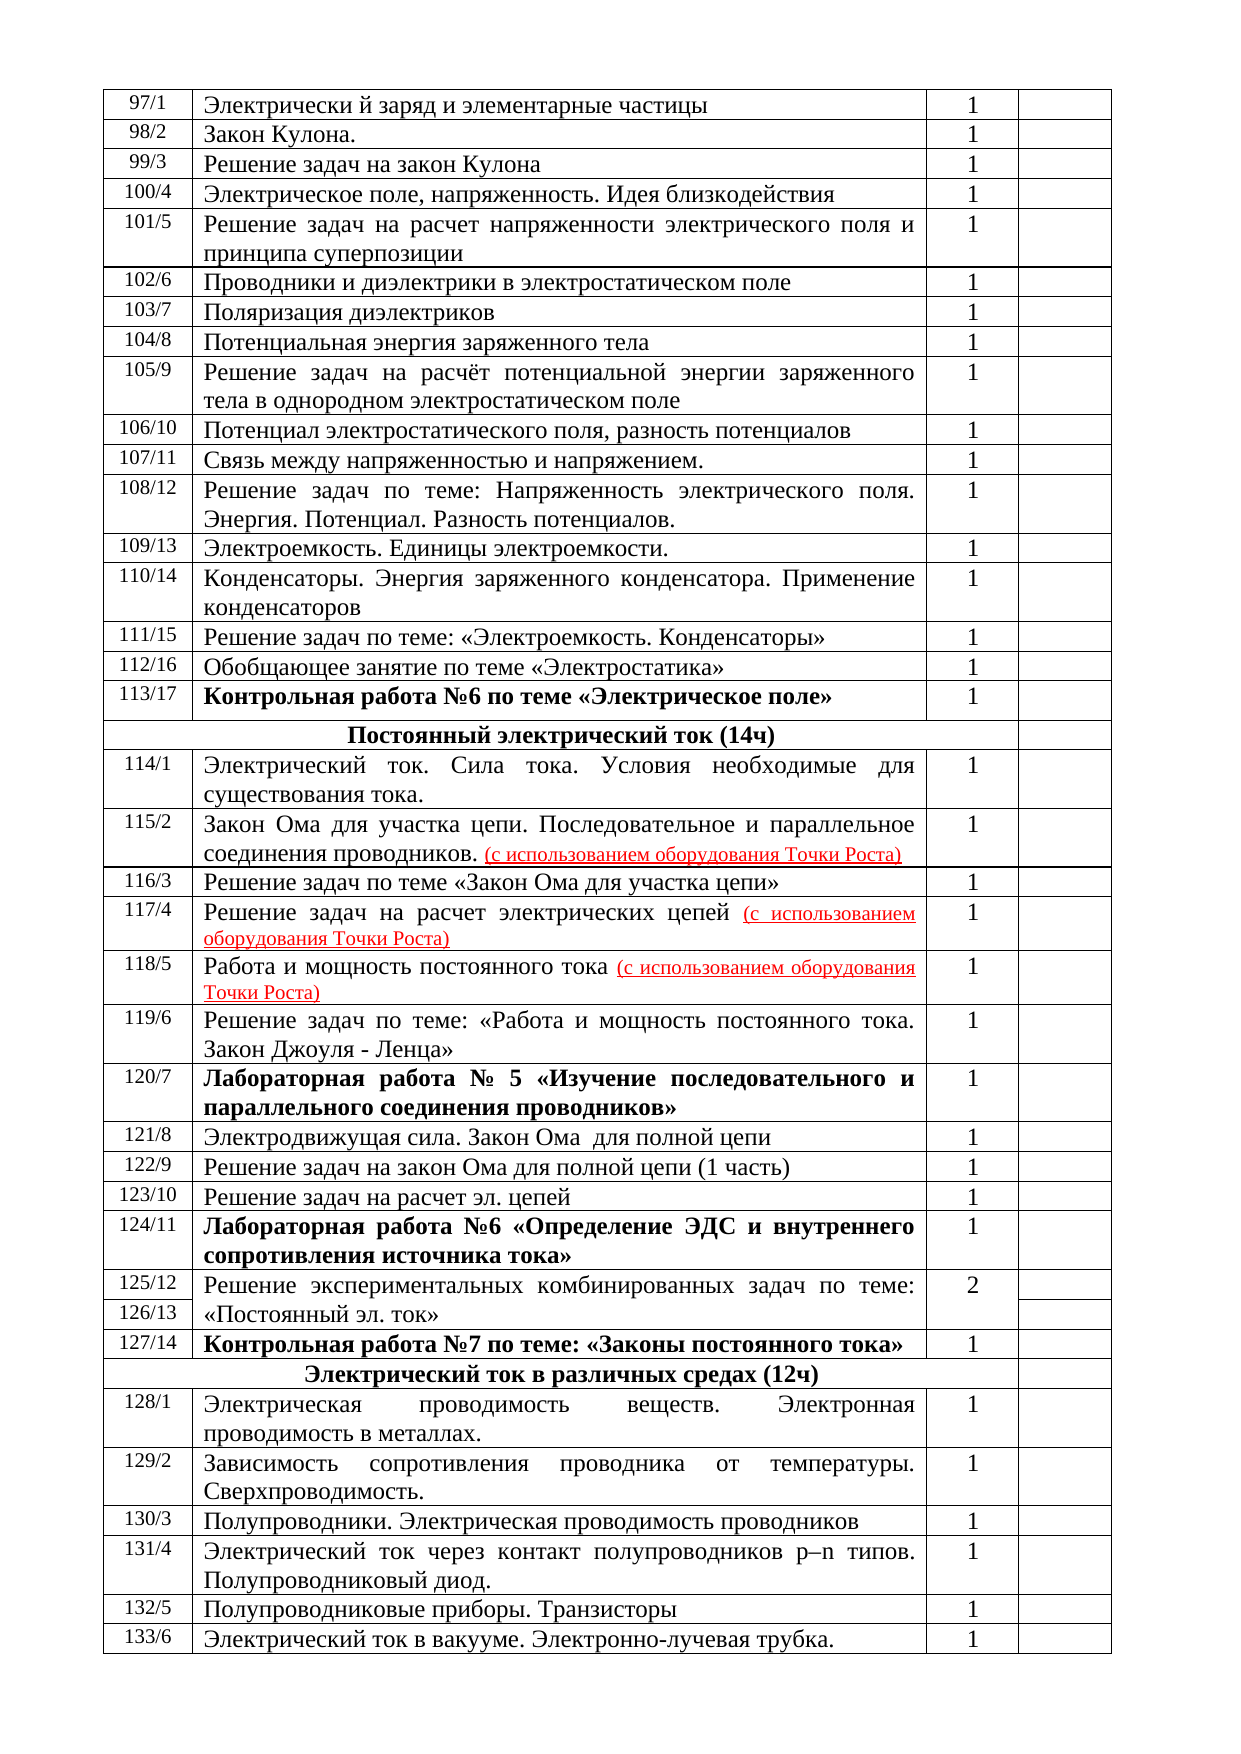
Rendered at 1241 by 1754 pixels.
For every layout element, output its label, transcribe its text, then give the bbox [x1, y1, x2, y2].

table_cell 1 [927, 1595, 1018, 1623]
table_cell Постоянный электрический ток (14ч) [104, 721, 1018, 749]
table_cell [1019, 268, 1111, 296]
table_cell 116/3 [104, 868, 192, 896]
table_cell [1019, 297, 1111, 326]
table_cell [1019, 897, 1111, 950]
table_cell 124/11 [104, 1211, 192, 1269]
table_cell [1019, 327, 1111, 356]
table_cell 1 [927, 415, 1018, 444]
table_cell Обобщающее занятие по теме «Электростатика» [193, 652, 926, 680]
table_cell [1019, 415, 1111, 444]
table_cell Закон Кулона. [193, 120, 926, 148]
table_cell [1019, 1595, 1111, 1623]
table_cell 106/10 [104, 415, 192, 444]
table_cell [1019, 1152, 1111, 1181]
table_cell Электрическая проводимость веществ. Электронная проводимость в металлах. [193, 1389, 926, 1447]
table_cell 128/1 [104, 1389, 192, 1447]
table_cell 1 [927, 297, 1018, 326]
table_cell [1019, 1448, 1111, 1505]
table_cell Зависимость сопротивления проводника от температуры. Сверхпроводимость. [193, 1448, 926, 1505]
table_cell Потенциальная энергия заряженного тела [193, 327, 926, 356]
table_cell 1 [927, 1624, 1018, 1653]
table_cell [1019, 1359, 1111, 1388]
table_cell [1019, 868, 1111, 896]
table_cell [1019, 1270, 1111, 1299]
table_cell Решение задач по теме: Напряженность электрического поля. Энергия. Потенциал. Разность потенциалов. [193, 475, 926, 532]
table_cell 1 [927, 120, 1018, 148]
table_cell [1019, 149, 1111, 178]
table_cell [1019, 445, 1111, 474]
table_cell 123/10 [104, 1182, 192, 1210]
table_cell 109/13 [104, 534, 192, 562]
table_cell [1019, 652, 1111, 680]
table_cell [1019, 90, 1111, 118]
table_cell 122/9 [104, 1152, 192, 1181]
table_cell 1 [927, 1064, 1018, 1121]
table_cell [1019, 681, 1111, 719]
table_cell 130/3 [104, 1506, 192, 1535]
table_cell 119/6 [104, 1005, 192, 1062]
table_cell 127/14 [104, 1330, 192, 1358]
table_cell Лабораторная работа №6 «Определение ЭДС и внутреннего сопротивления источника тока» [193, 1211, 926, 1269]
table_cell Электроемкость. Единицы электроемкости. [193, 534, 926, 562]
table_cell Полупроводниковые приборы. Транзисторы [193, 1595, 926, 1623]
table_cell 1 [927, 1182, 1018, 1210]
table_cell 102/6 [104, 268, 192, 296]
table_cell Решение экспериментальных комбинированных задач по теме: «Постоянный эл. ток» [193, 1270, 926, 1328]
table_cell 1 [927, 149, 1018, 178]
table_cell Решение задач на закон Ома для полной цепи (1 часть) [193, 1152, 926, 1181]
table_cell 1 [927, 268, 1018, 296]
table_cell 1 [927, 868, 1018, 896]
table_cell Проводники и диэлектрики в электростатическом поле [193, 268, 926, 296]
table_cell [1019, 1122, 1111, 1151]
table_cell [1019, 622, 1111, 651]
table_cell 108/12 [104, 475, 192, 532]
table_cell Закон Ома для участка цепи. Последовательное и параллельное соединения проводников. (с использованием оборудования Точки Роста) [193, 809, 926, 866]
table_cell 112/16 [104, 652, 192, 680]
table_cell [1019, 357, 1111, 414]
table_cell Связь между напряженностью и напряжением. [193, 445, 926, 474]
table_cell [1019, 1536, 1111, 1593]
table_cell 121/8 [104, 1122, 192, 1151]
table_cell 125/12 [104, 1270, 192, 1299]
table_cell [1019, 1300, 1111, 1328]
table_cell Решение задач по теме: «Электроемкость. Конденсаторы» [193, 622, 926, 651]
table_cell Решение задач по теме: «Работа и мощность постоянного тока. Закон Джоуля - Ленца» [193, 1005, 926, 1062]
table_cell Решение задач на расчет напряженности электрического поля и принципа суперпозиции [193, 209, 926, 266]
table_cell Электрический ток в различных средах (12ч) [104, 1359, 1018, 1388]
table_cell 1 [927, 1330, 1018, 1358]
table_cell [1019, 750, 1111, 808]
table_cell 1 [927, 357, 1018, 414]
table_cell 1 [927, 1389, 1018, 1447]
table_cell 114/1 [104, 750, 192, 808]
table_cell [1019, 1211, 1111, 1269]
table_cell 2 [927, 1270, 1018, 1328]
table_cell 107/11 [104, 445, 192, 474]
table_cell Поляризация диэлектриков [193, 297, 926, 326]
table_cell Решение задач по теме «Закон Ома для участка цепи» [193, 868, 926, 896]
table_cell Электродвижущая сила. Закон Ома для полной цепи [193, 1122, 926, 1151]
table_cell 131/4 [104, 1536, 192, 1593]
table_cell Решение задач на расчет электрических цепей (с использованием оборудования Точки Роста) [193, 897, 926, 950]
table_cell Потенциал электростатического поля, разность потенциалов [193, 415, 926, 444]
table_cell 101/5 [104, 209, 192, 266]
table_cell [1019, 1506, 1111, 1535]
table_cell 1 [927, 534, 1018, 562]
table_cell 1 [927, 622, 1018, 651]
table_cell 1 [927, 897, 1018, 950]
table_cell Решение задач на расчет эл. цепей [193, 1182, 926, 1210]
table_cell Электрический ток. Сила тока. Условия необходимые для существования тока. [193, 750, 926, 808]
table_cell [1019, 475, 1111, 532]
table_cell [1019, 120, 1111, 148]
table_cell [1019, 1389, 1111, 1447]
table_cell Конденсаторы. Энергия заряженного конденсатора. Применение конденсаторов [193, 563, 926, 621]
table_cell 1 [927, 1448, 1018, 1505]
table_cell Электрическое поле, напряженность. Идея близкодействия [193, 179, 926, 208]
table_cell 103/7 [104, 297, 192, 326]
table_cell Работа и мощность постоянного тока (с использованием оборудования Точки Роста) [193, 951, 926, 1004]
table_cell 99/3 [104, 149, 192, 178]
table_cell 97/1 [104, 90, 192, 118]
table_cell 118/5 [104, 951, 192, 1004]
table_cell 1 [927, 445, 1018, 474]
table_cell 1 [927, 90, 1018, 118]
table_cell 105/9 [104, 357, 192, 414]
table_cell 1 [927, 209, 1018, 266]
table_cell Лабораторная работа № 5 «Изучение последовательного и параллельного соединения проводников» [193, 1064, 926, 1121]
table_cell 133/6 [104, 1624, 192, 1653]
table_cell 1 [927, 475, 1018, 532]
table_cell 1 [927, 809, 1018, 866]
table_cell 120/7 [104, 1064, 192, 1121]
table_cell [1019, 534, 1111, 562]
table_cell Электрический ток в вакууме. Электронно-лучевая трубка. [193, 1624, 926, 1653]
table_cell 115/2 [104, 809, 192, 866]
table_cell 1 [927, 327, 1018, 356]
table_cell 1 [927, 1005, 1018, 1062]
table_cell [1019, 1005, 1111, 1062]
table_cell 1 [927, 951, 1018, 1004]
table_cell Электрический ток через контакт полупроводников р–n типов. Полупроводниковый диод. [193, 1536, 926, 1593]
table_cell [1019, 209, 1111, 266]
table_cell [1019, 1330, 1111, 1358]
table_cell 1 [927, 1506, 1018, 1535]
table_cell [1019, 809, 1111, 866]
table_cell [1019, 951, 1111, 1004]
table_cell 113/17 [104, 681, 192, 719]
table_cell 129/2 [104, 1448, 192, 1505]
table_cell 1 [927, 1152, 1018, 1181]
table_cell 126/13 [104, 1300, 192, 1328]
table_cell [1019, 1064, 1111, 1121]
table_cell Решение задач на закон Кулона [193, 149, 926, 178]
table_cell Решение задач на расчёт потенциальной энергии заряженного тела в однородном электростатическом поле [193, 357, 926, 414]
table_cell 1 [927, 179, 1018, 208]
table_cell 1 [927, 1536, 1018, 1593]
table_cell 1 [927, 652, 1018, 680]
table_cell 1 [927, 1122, 1018, 1151]
table_cell 111/15 [104, 622, 192, 651]
table_cell 132/5 [104, 1595, 192, 1623]
table_cell Контрольная работа №7 по теме: «Законы постоянного тока» [193, 1330, 926, 1358]
table_cell [1019, 1182, 1111, 1210]
table_cell [1019, 563, 1111, 621]
table_cell 110/14 [104, 563, 192, 621]
table_cell [1019, 179, 1111, 208]
table_cell 117/4 [104, 897, 192, 950]
table_cell 104/8 [104, 327, 192, 356]
table_cell Электрически й заряд и элементарные частицы [193, 90, 926, 118]
table_cell Контрольная работа №6 по теме «Электрическое поле» [193, 681, 926, 719]
table_cell [1019, 1624, 1111, 1653]
table_cell [1019, 721, 1111, 749]
table_cell 1 [927, 750, 1018, 808]
table_cell 1 [927, 681, 1018, 719]
table_cell 1 [927, 1211, 1018, 1269]
table_cell 100/4 [104, 179, 192, 208]
table_cell 1 [927, 563, 1018, 621]
table_cell Полупроводники. Электрическая проводимость проводников [193, 1506, 926, 1535]
table_cell 98/2 [104, 120, 192, 148]
